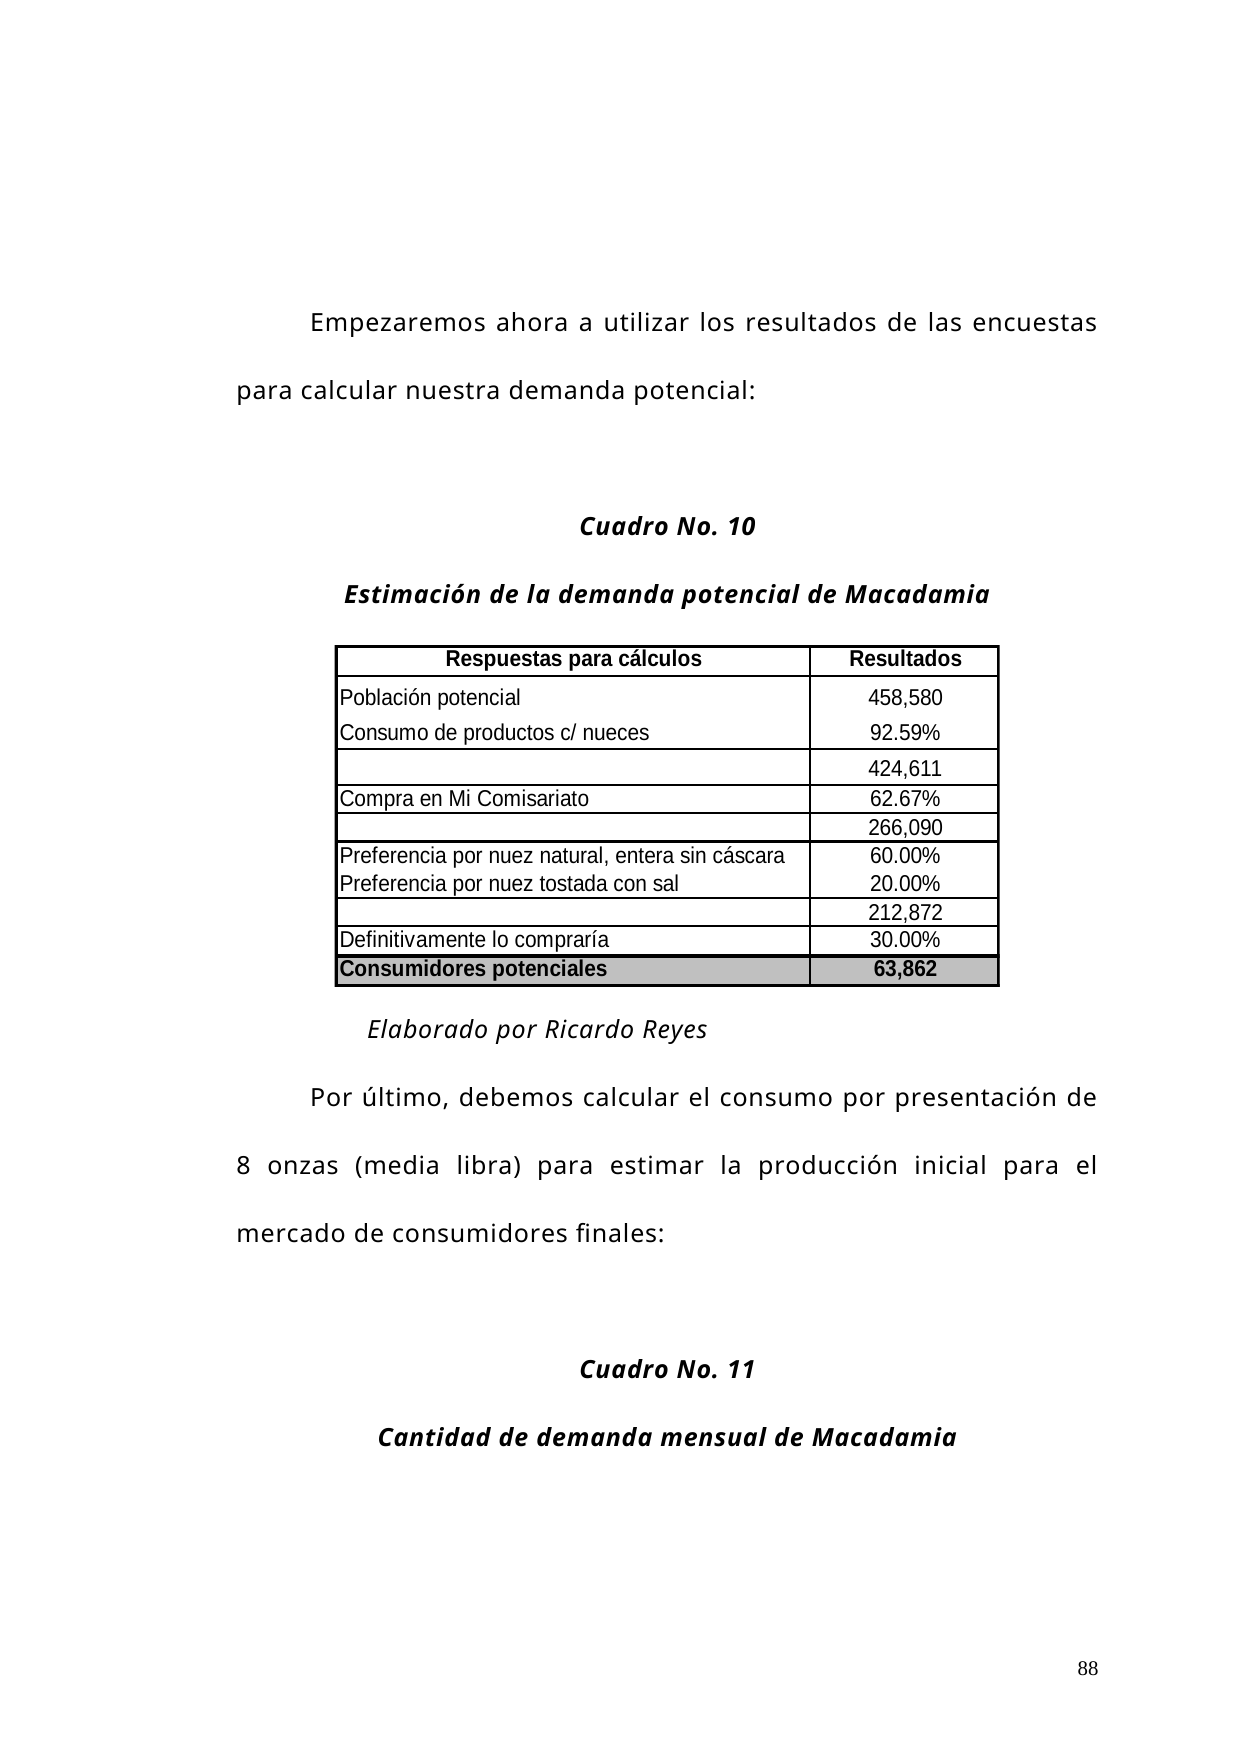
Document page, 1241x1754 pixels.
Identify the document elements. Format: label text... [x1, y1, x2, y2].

text Estimación de la demanda potencial de Macadamia [236, 577, 1098, 611]
text Cuadro No. 10 [236, 509, 1098, 543]
text Cuadro No. 11 [236, 1352, 1098, 1386]
text Elaborado por Ricardo Reyes [236, 1011, 1098, 1045]
text Por último, debemos calcular el consumo por presentación de (media libra) para estimar la producción inicial para el mercado de consumidores finales: [236, 1079, 1098, 1250]
text Cantidad de demanda mensual de Macadamia [236, 1420, 1098, 1454]
text Empezaremos ahora a utilizar los resultados de las encuestas para calcular nuestra demanda potencial: [236, 304, 1098, 407]
